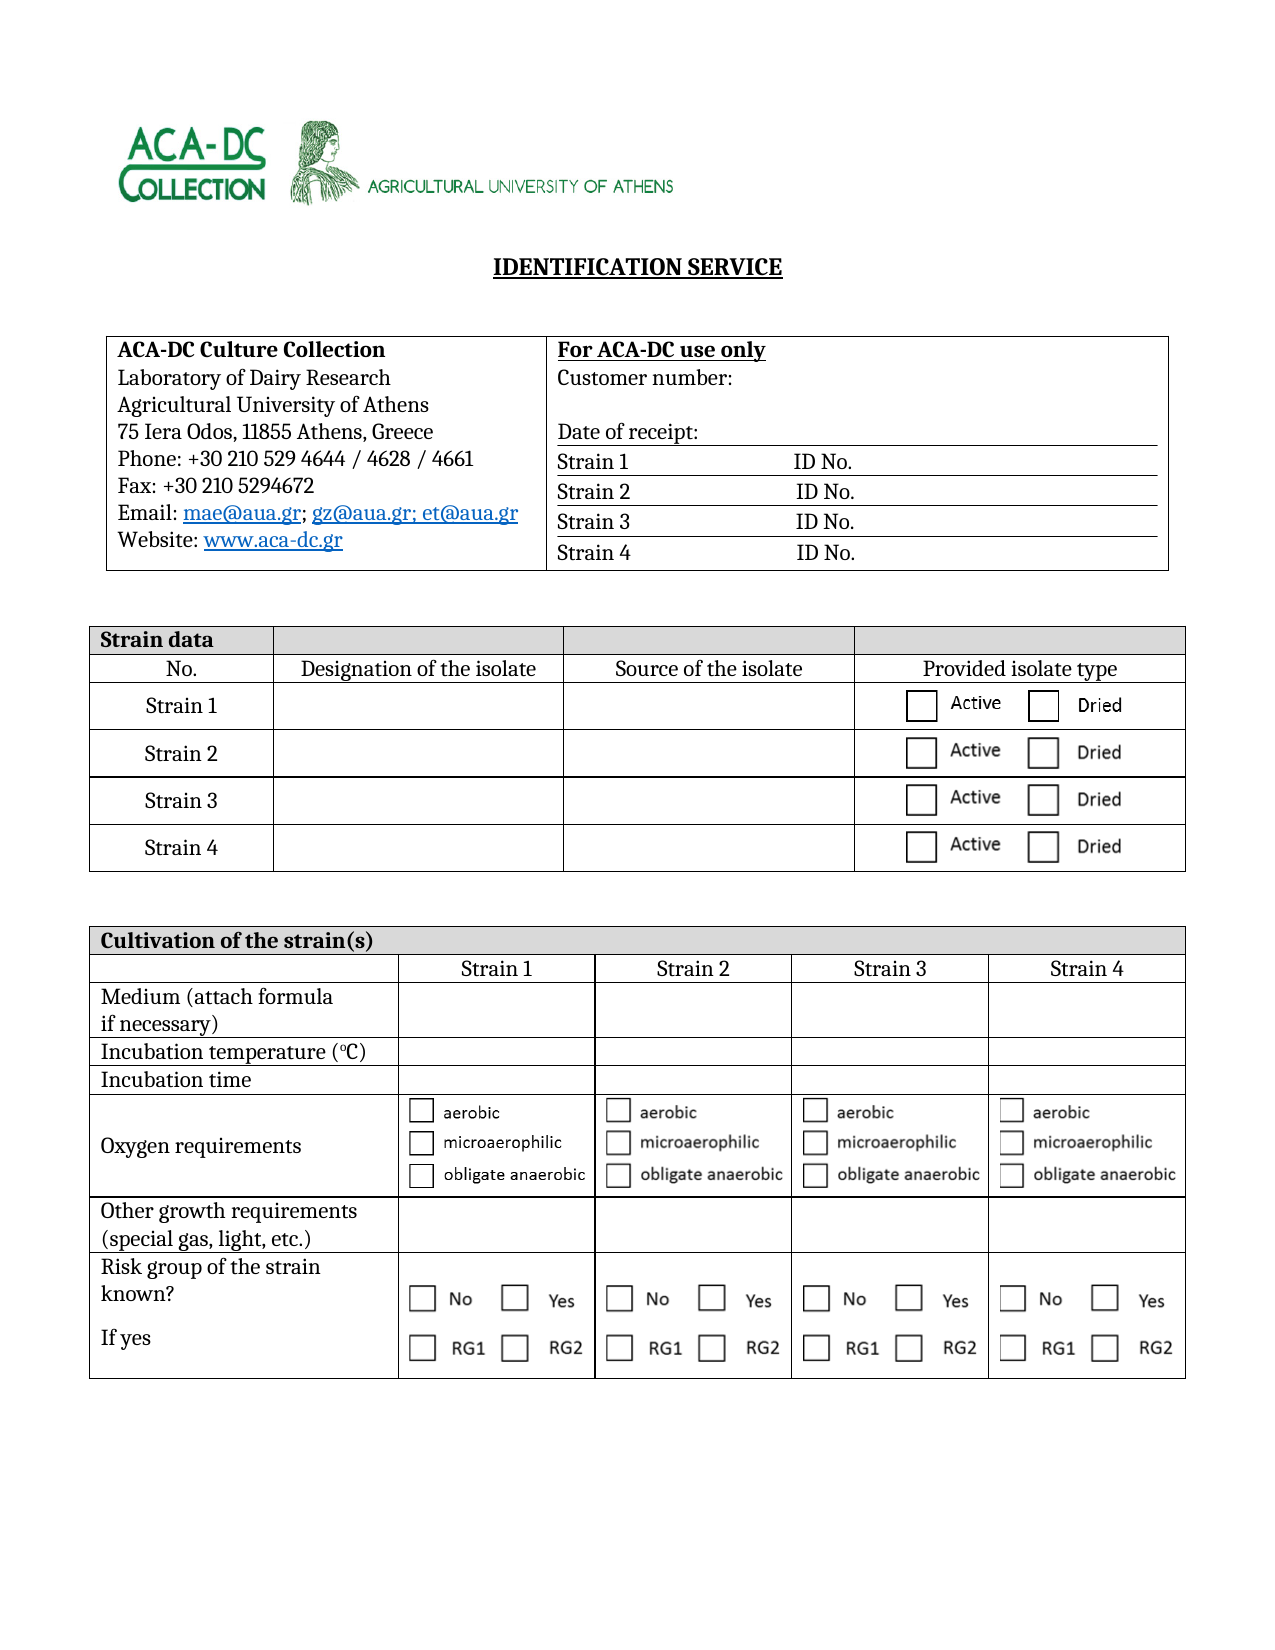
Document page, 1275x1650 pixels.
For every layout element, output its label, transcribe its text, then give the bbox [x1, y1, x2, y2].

table_cell [596, 1038, 791, 1065]
table_cell [90, 955, 398, 982]
table_cell [399, 1198, 594, 1252]
table_cell [596, 1198, 791, 1252]
table_cell [1134, 825, 1185, 871]
table_cell [989, 983, 1185, 1037]
table_cell Oxygen requirements [90, 1095, 398, 1196]
table_cell Medium (attach formula if necessary) [90, 983, 398, 1037]
table_cell Strain 2 [90, 730, 273, 776]
table_cell [1134, 730, 1185, 776]
table_cell [1134, 683, 1185, 729]
picture [409, 1094, 596, 1197]
table_cell [399, 1066, 594, 1093]
text IDENTIFICATION SERVICE [118, 253, 1157, 281]
table_cell [596, 1253, 791, 1378]
picture [803, 1279, 989, 1373]
table_cell [399, 1095, 409, 1196]
table_cell [399, 1253, 594, 1378]
table_cell Source of the isolate [564, 655, 854, 682]
table_cell Designation of the isolate [274, 655, 563, 682]
table_cell [564, 825, 854, 871]
table_header Strain data [90, 627, 273, 654]
table_cell Provided isolate type [855, 655, 1185, 682]
table_cell Risk group of the strain known? If yes [90, 1253, 398, 1378]
table_cell [989, 1198, 1185, 1252]
table_cell [989, 1038, 1185, 1065]
picture [803, 1094, 989, 1197]
table_cell Strain 3 [90, 778, 273, 823]
table_cell [274, 683, 563, 729]
picture [606, 1094, 792, 1197]
table_header [274, 627, 563, 654]
table_cell [564, 778, 854, 823]
table_cell [596, 983, 791, 1037]
table_cell No. [90, 655, 273, 682]
table_cell [596, 1095, 606, 1196]
table_cell [855, 825, 906, 871]
table_cell [274, 730, 563, 776]
table_cell Strain 4 [989, 955, 1185, 982]
table_cell [564, 730, 854, 776]
table_cell [855, 778, 906, 823]
table_cell [399, 983, 594, 1037]
table_cell [855, 730, 906, 776]
table_cell Strain 1 [399, 955, 594, 982]
table_cell [792, 1198, 988, 1252]
table_cell [792, 1095, 803, 1196]
table_cell [989, 1095, 1000, 1196]
table_cell [792, 1253, 988, 1378]
picture [409, 1279, 596, 1373]
table_cell [1134, 778, 1185, 823]
table_cell Strain 2 [596, 955, 791, 982]
picture [606, 1279, 792, 1373]
table_header For ACA-DC use only Customer number: Date of receipt: Strain 1 ID No. Strain 2 ID No. Strain 3 ID No. Strain 4 ID No. [547, 337, 1168, 570]
table_header ACA-DC Culture Collection Laboratory of Dairy Research Agricultural University of Athens 75 Iera Odos, 11855 Athens, Greece Phone: +30 210 529 4644 / 4628 / 4661 Fax: +30 210 5294672 Email: mae@aua.gr; gz@aua.gr; et@aua.gr Website: www.aca-dc.gr [107, 337, 546, 570]
table_cell [274, 825, 563, 871]
table_header Cultivation of the strain(s) [90, 927, 1185, 954]
table_cell [989, 1253, 1185, 1378]
table_header [855, 627, 1185, 654]
table_cell [792, 983, 988, 1037]
table_cell [564, 683, 854, 729]
table_cell [596, 1066, 791, 1093]
table_cell [792, 1066, 988, 1093]
table_cell [274, 778, 563, 823]
table_cell Strain 1 [90, 683, 273, 729]
table_cell Incubation temperature (oC) [90, 1038, 398, 1065]
table_cell [399, 1038, 594, 1065]
table_cell [855, 683, 906, 729]
picture [1000, 1094, 1186, 1197]
table_cell Incubation time [90, 1066, 398, 1093]
table_cell Strain 3 [792, 955, 988, 982]
table_cell Other growth requirements (special gas, light, etc.) [90, 1198, 398, 1252]
picture [1000, 1279, 1186, 1373]
picture [118, 118, 673, 208]
table_cell [792, 1038, 988, 1065]
table_cell [989, 1066, 1185, 1093]
table_cell Strain 4 [90, 825, 273, 871]
picture [906, 682, 1134, 871]
table_header [564, 627, 854, 654]
